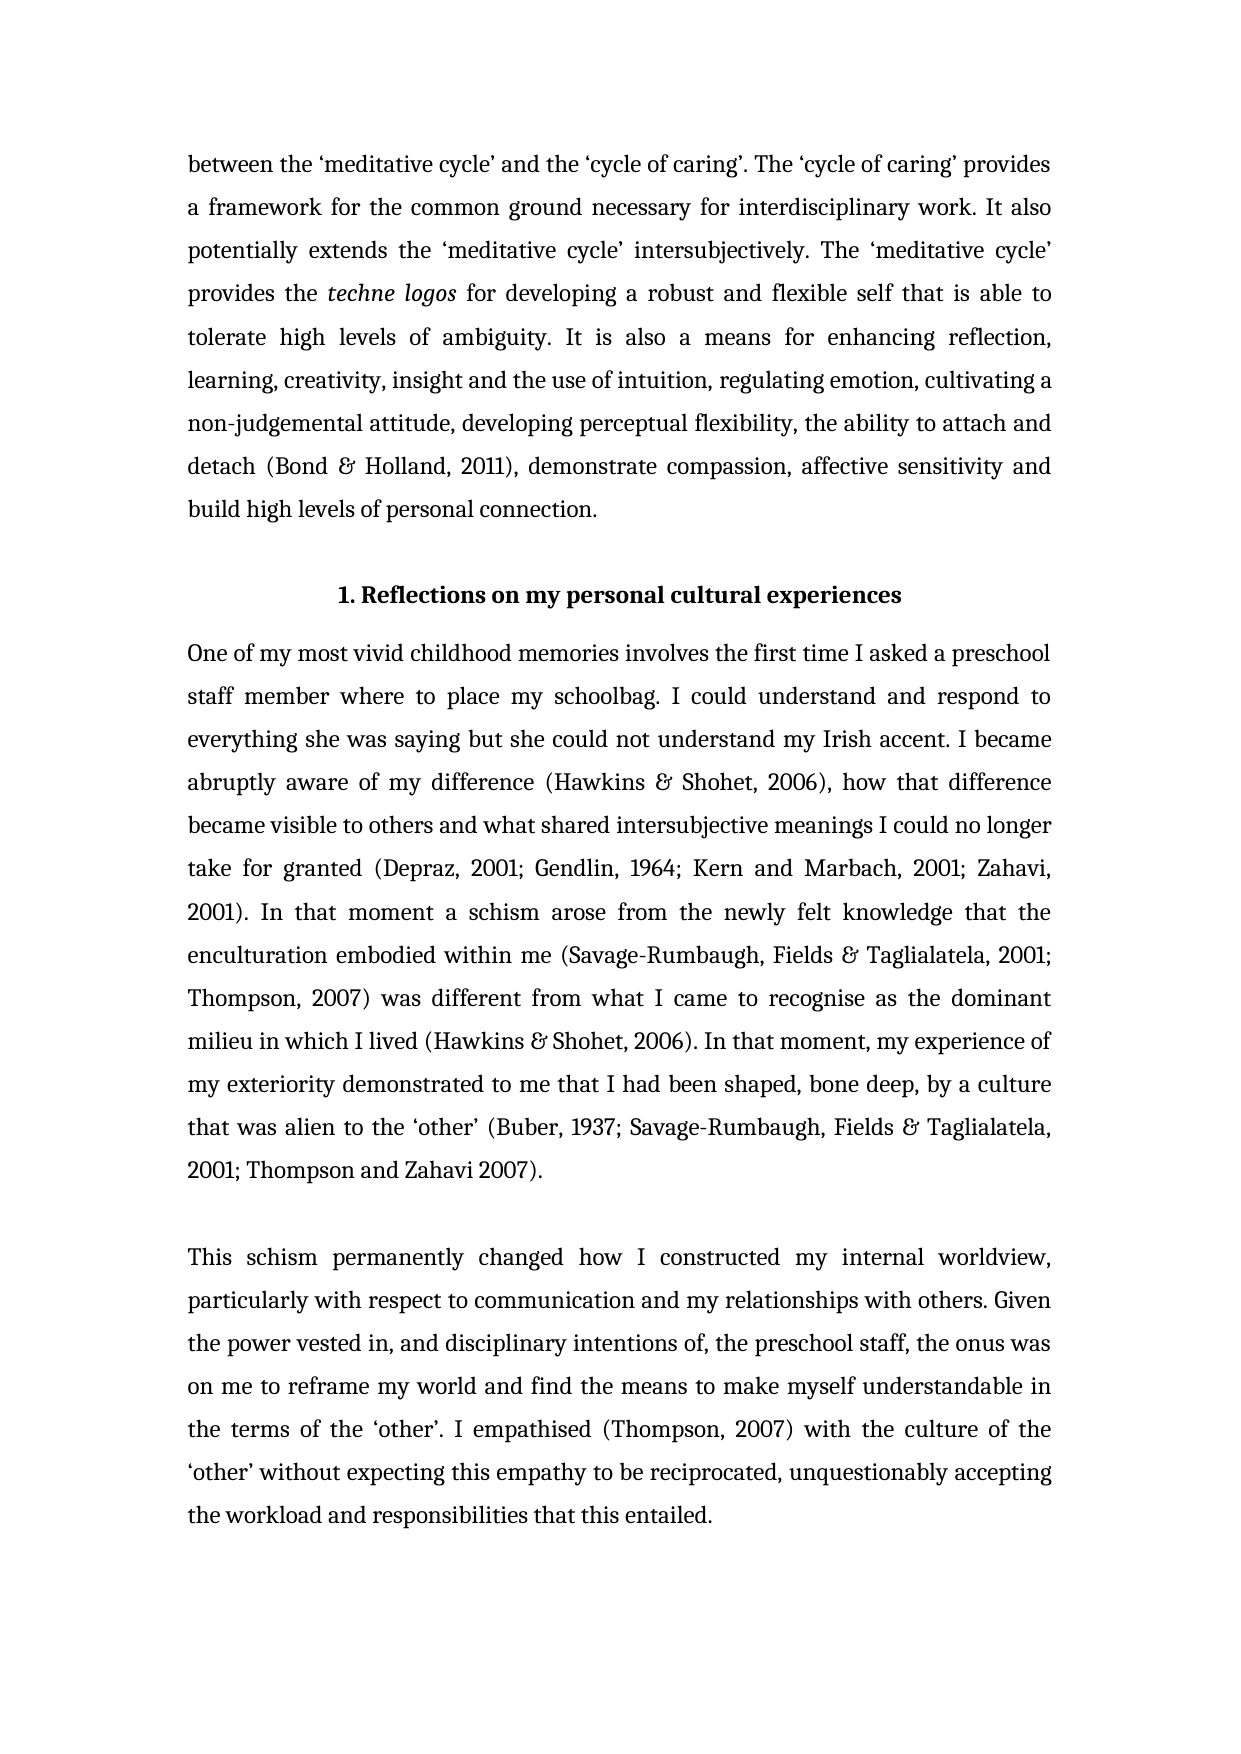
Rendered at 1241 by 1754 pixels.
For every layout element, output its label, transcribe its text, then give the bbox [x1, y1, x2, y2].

text 1. Reflections on my personal cultural experiences [187, 581, 1053, 610]
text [187, 150, 1053, 524]
text One of my most vivid childhood memories involves the first time I asked a preschool staff member where to place my schoolbag. I could understand and respond to everything she was saying but she could not understand my Irish accent. I became abruptly aware of my difference (Hawkins & Shohet, 2006), how that difference became visible to others and what shared intersubjective meanings I could no longer take for granted (Depraz, 2001; Gendlin, 1964; Kern and Marbach, 2001; Zahavi, 2001). In that moment a schism arose from the newly felt knowledge that the enculturation embodied within me (Savage-Rumbaugh, Fields & Taglialatela, 2001; Thompson, 2007) was different from what I came to recognise as the dominant milieu in which I lived (Hawkins & Shohet, 2006). In that moment, my experience of my exteriority demonstrated to me that I had been shaped, bone deep, by a culture that was alien to the ‘other’ (Buber, 1937; Savage-Rumbaugh, Fields & Taglialatela, 2001; Thompson and Zahavi 2007). [187, 639, 1053, 1185]
text This schism permanently changed how I constructed my internal worldview, particularly with respect to communication and my relationships with others. Given the power vested in, and disciplinary intentions of, the preschool staff, the onus was on me to reframe my world and find the means to make myself understandable in the terms of the ‘other’. I empathised (Thompson, 2007) with the culture of the ‘other’ without expecting this empathy to be reciprocated, unquestionably accepting the workload and responsibilities that this entailed. [187, 1242, 1053, 1530]
